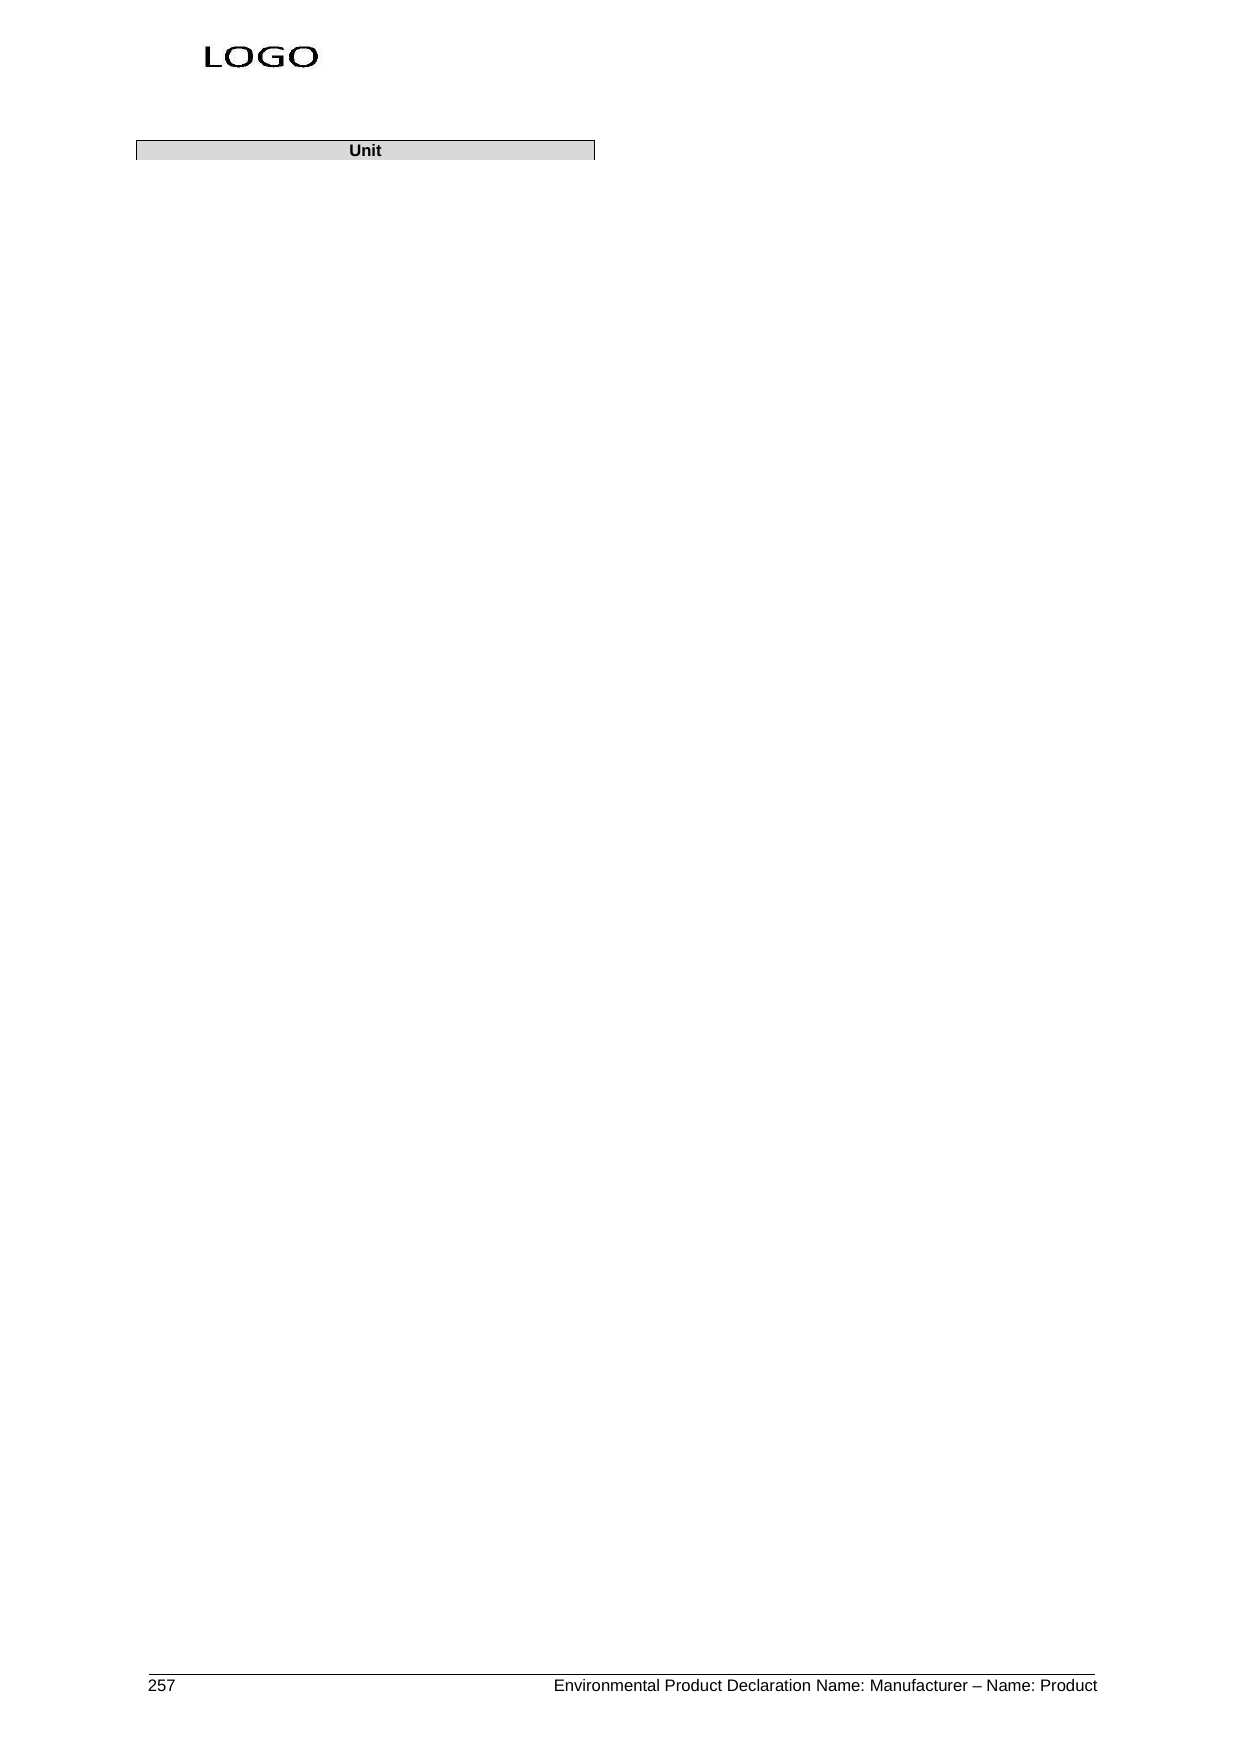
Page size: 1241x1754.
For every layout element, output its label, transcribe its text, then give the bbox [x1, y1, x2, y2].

picture [148, 13, 623, 102]
table_header Unit [137, 141, 594, 160]
